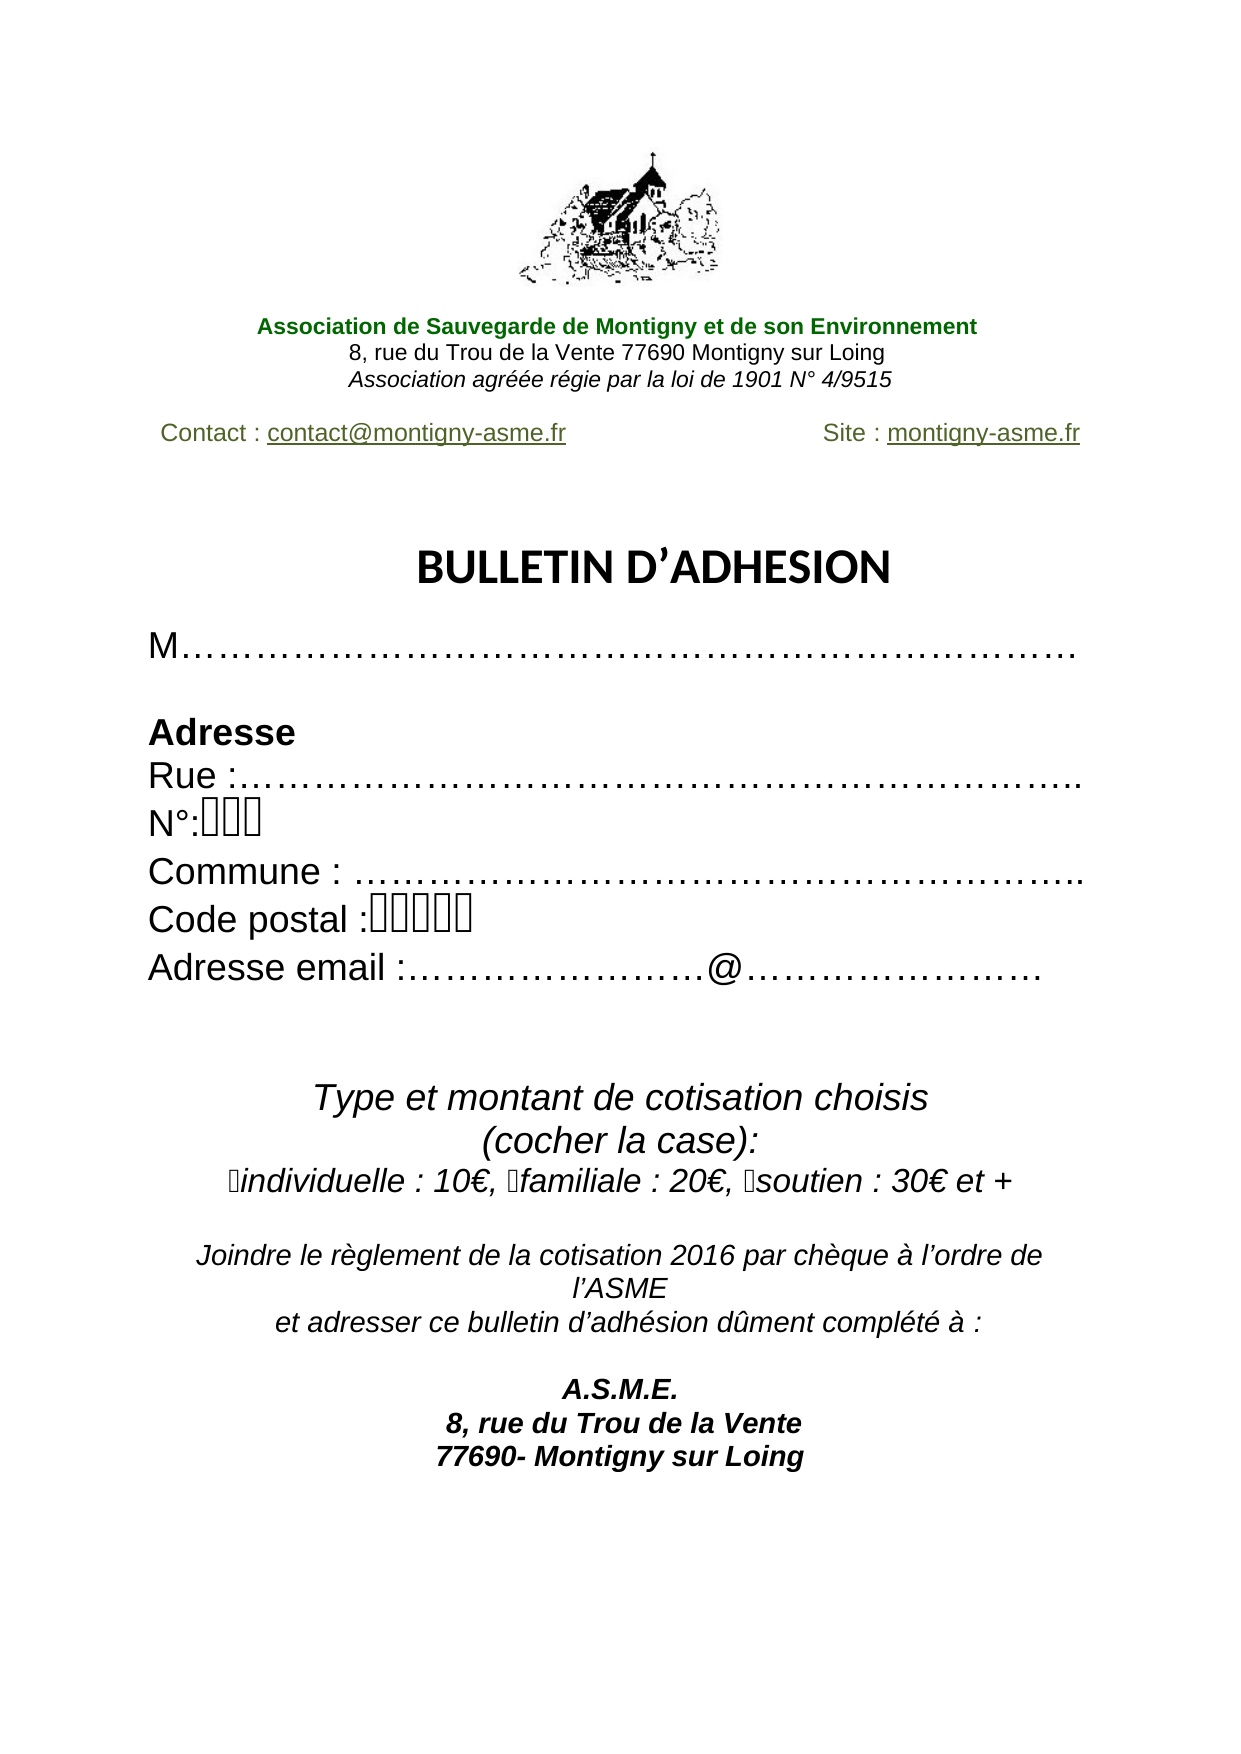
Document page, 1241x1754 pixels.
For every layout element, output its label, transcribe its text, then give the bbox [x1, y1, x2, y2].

text 8, rue du Trou de la Vente [148, 1406, 1093, 1439]
text Adresse email :……………………@…………………… [148, 945, 1093, 988]
text Joindre le règlement de la cotisation 2016 par chèque à l’ordre de l’ASME [148, 1238, 1093, 1305]
text N°: [148, 796, 1093, 849]
text Rue :………………………………………………………….. [148, 753, 1093, 796]
text et adresser ce bulletin d’adhésion dûment complété à : [148, 1305, 1093, 1338]
text individuelle : 10€, familiale : 20€, soutien : 30€ et + [148, 1161, 1093, 1199]
text Adresse [148, 710, 1093, 753]
text Code postal : [148, 892, 1093, 945]
text Type et montant de cotisation choisis [148, 1075, 1093, 1118]
text 77690- Montigny sur Loing [148, 1439, 1093, 1473]
text Commune : ………………………………………………….. [148, 849, 1093, 892]
text BULLETIN D’ADHESION [148, 534, 1160, 596]
picture [517, 147, 723, 287]
text (cocher la case): [148, 1118, 1093, 1161]
text Association de Sauvegarde de Montigny et de son Environnement 8, rue du Trou de la Vente 77690 Montigny sur Loing Association agréée régie par la loi de 1901 N° 4/9515 [148, 313, 1093, 392]
text A.S.M.E. [148, 1372, 1093, 1406]
text M……………………………………………………………… [148, 624, 1093, 667]
text Contact : contact@montigny-asme.fr Site : montigny-asme.fr [148, 418, 1093, 447]
